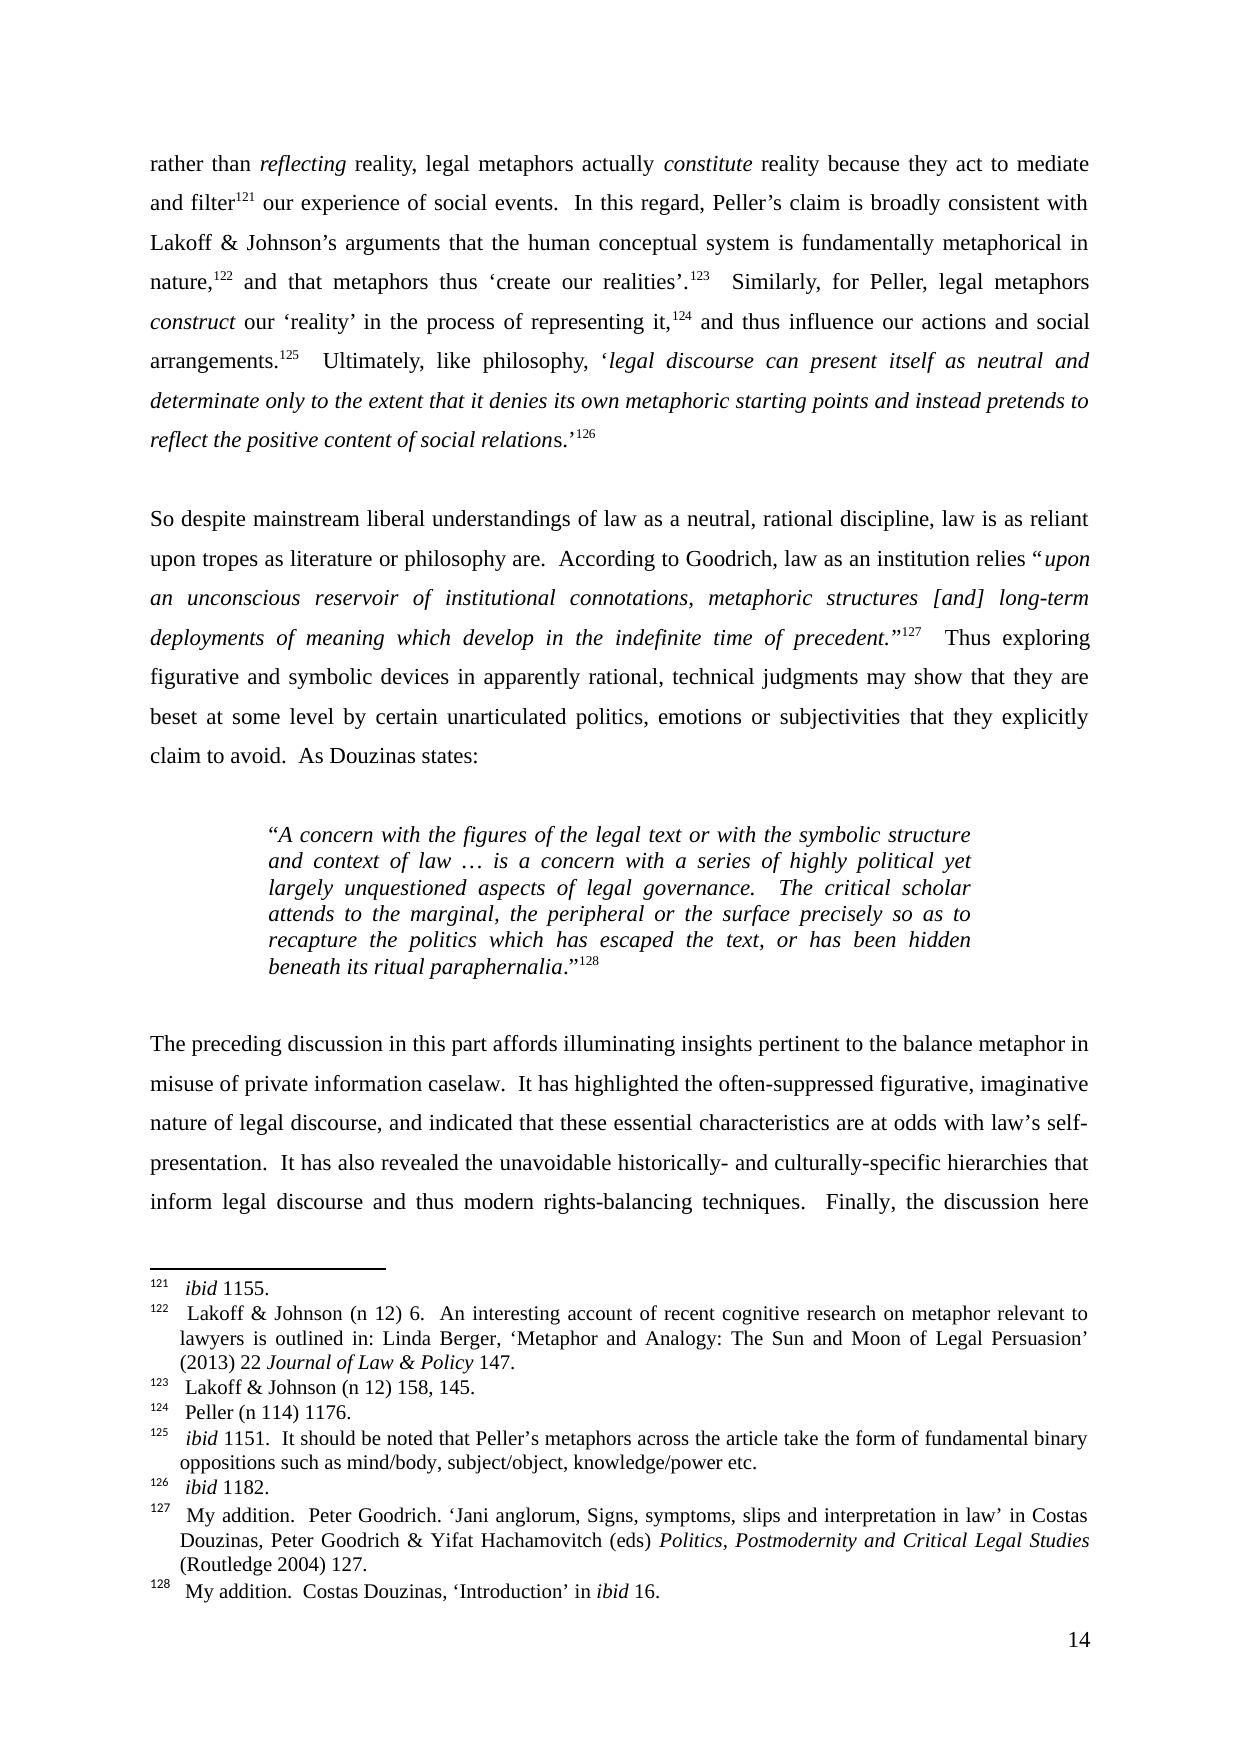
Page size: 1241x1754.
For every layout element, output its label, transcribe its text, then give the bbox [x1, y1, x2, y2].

text The preceding discussion in this part affords illuminating insights pertinent to the balance metaphor in misuse of private information caselaw. It has highlighted the often-suppressed figurative, imaginative nature of legal discourse, and indicated that these essential characteristics are at odds with law’s self-presentation. It has also revealed the unavoidable historically- and culturally-specific hierarchies that inform legal discourse and thus modern rights-balancing techniques. Finally, the discussion here suggests that the balance metaphor does not merely represent - but may actually constitute - judicial understandings of rights conflicts in MPI caselaw. It is to that caselaw that discussion now turns. [150, 1030, 1090, 1214]
text “A concern with the figures of the legal text or with the symbolic structure and context of law … is a concern with a series of highly political yet largely unquestioned aspects of legal governance. The critical scholar attends to the marginal, the peripheral or the surface precisely so as to recapture the politics which has escaped the text, or has been hidden beneath its ritual paraphernalia.” [268, 821, 972, 979]
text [150, 150, 1090, 453]
text So despite mainstream liberal understandings of law as a neutral, rational discipline, law is as reliant upon tropes as literature or philosophy are. According to Goodrich, law as an institution relies “upon an unconscious reservoir of institutional connotations, metaphoric structures [and] long-term deployments of meaning which develop in the indefinite time of precedent.” Thus exploring figurative and symbolic devices in apparently rational, technical judgments may show that they are beset at some level by certain unarticulated politics, emotions or subjectivities that they explicitly claim to avoid. As Douzinas states: [150, 505, 1090, 768]
